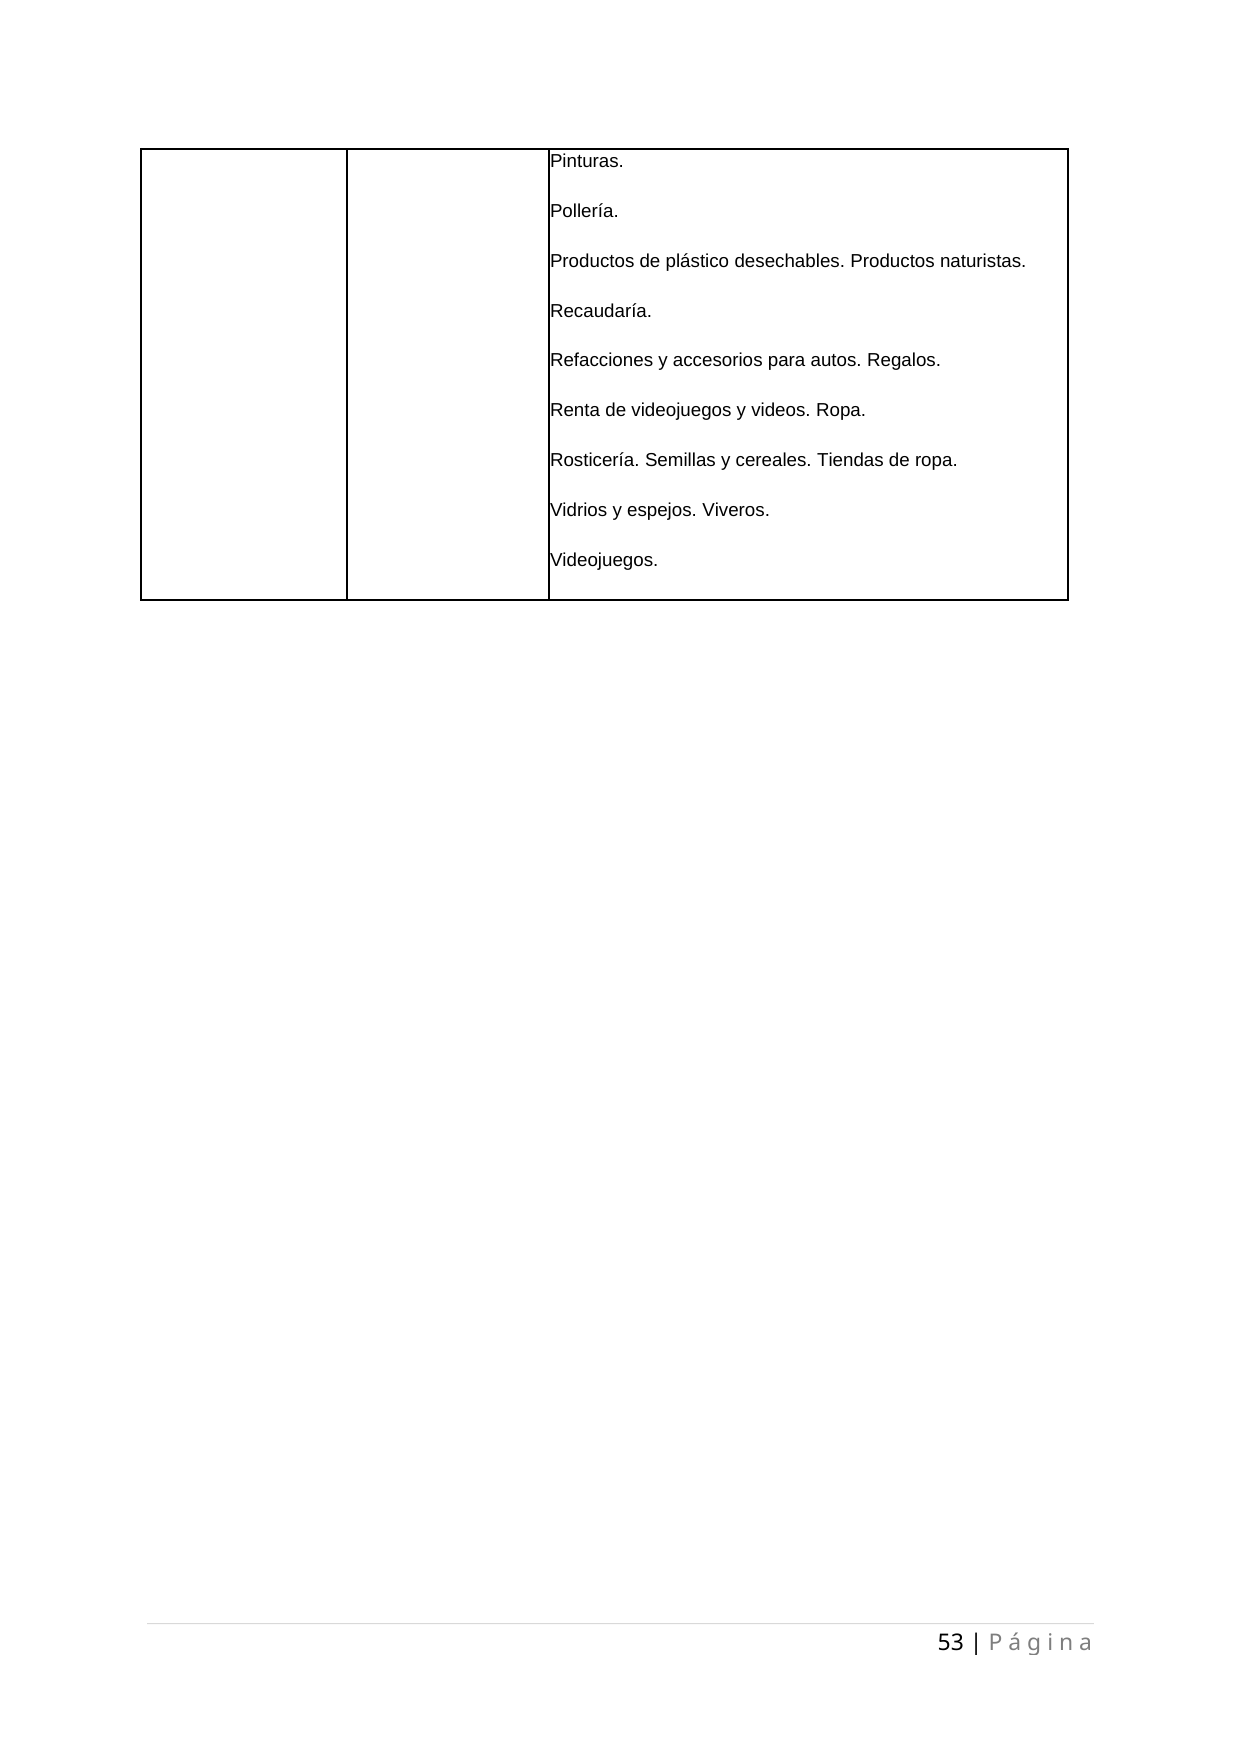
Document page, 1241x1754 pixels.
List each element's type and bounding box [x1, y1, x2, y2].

table_cell [348, 150, 548, 599]
table_cell [142, 150, 346, 599]
table_cell [550, 150, 1067, 599]
